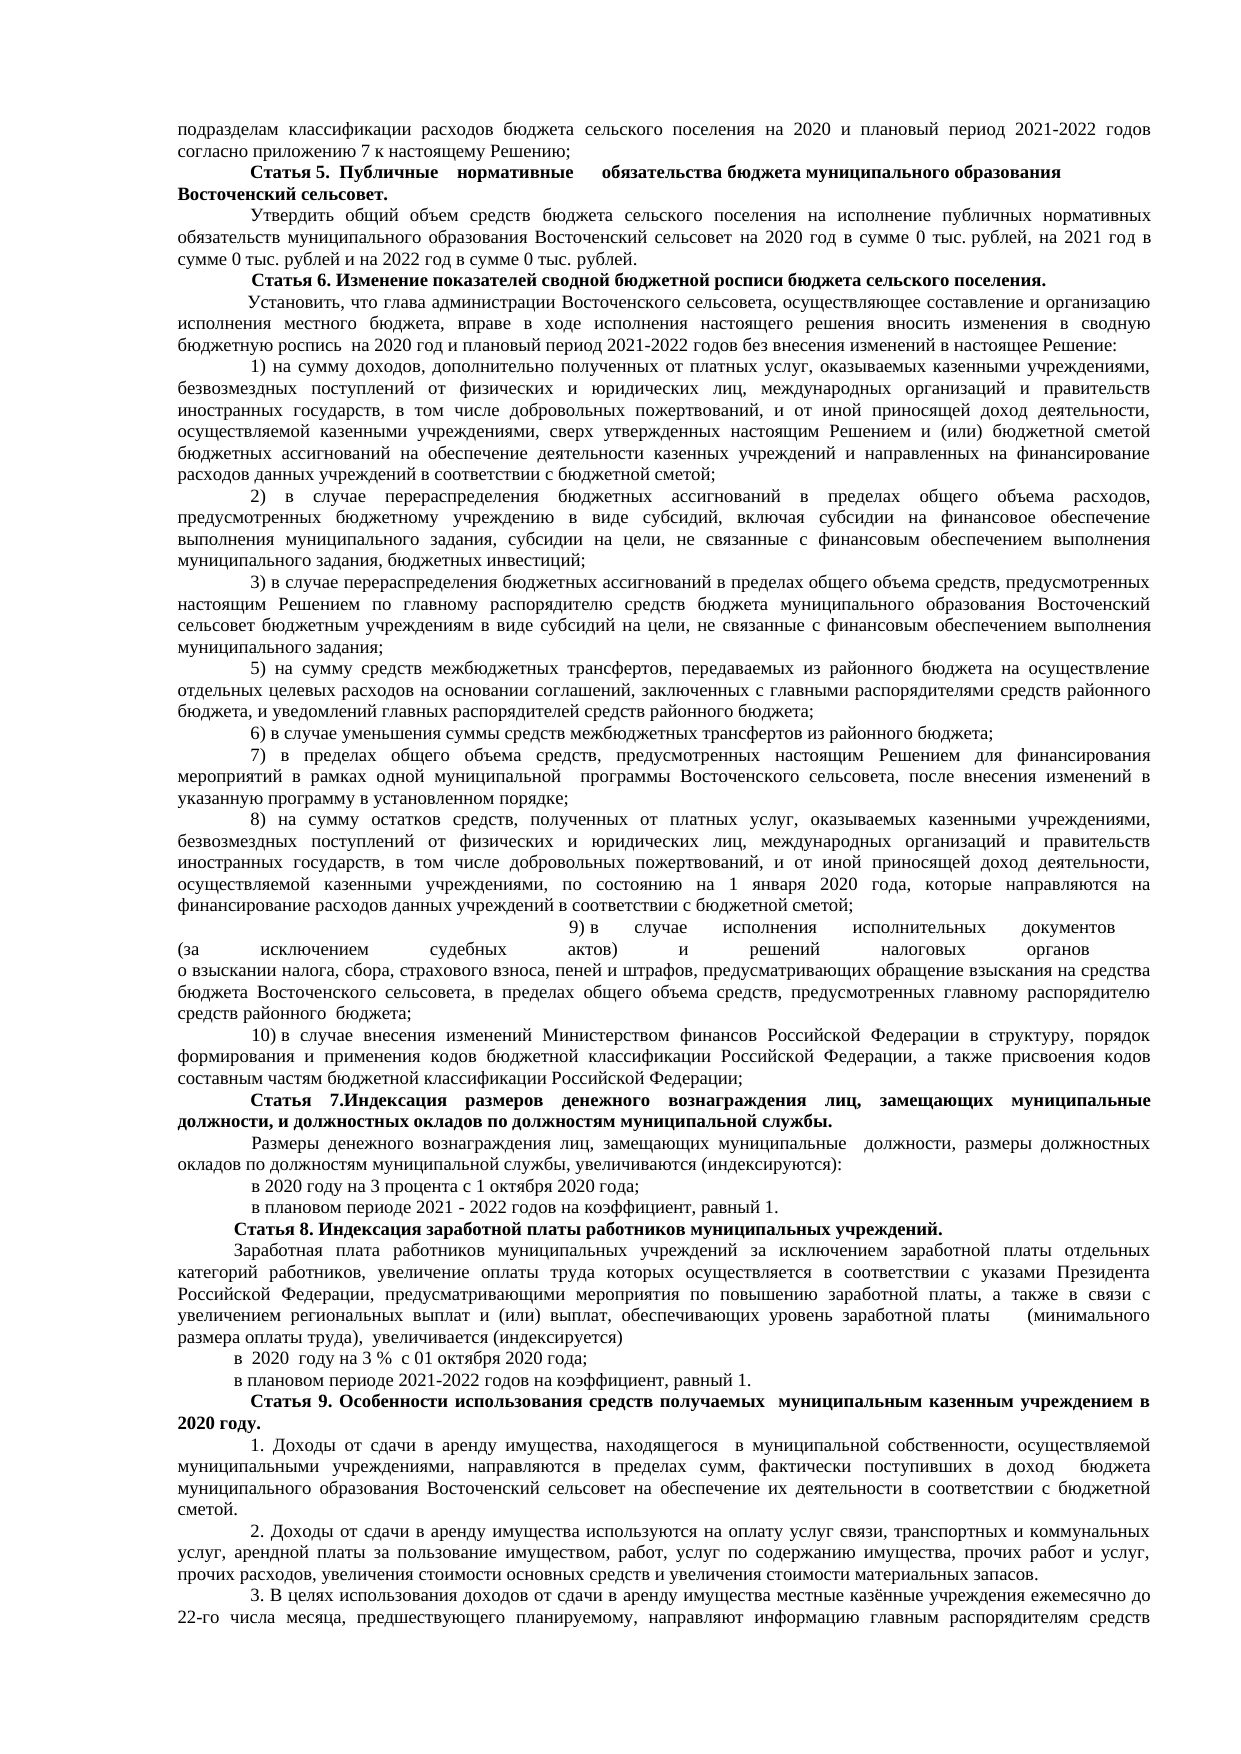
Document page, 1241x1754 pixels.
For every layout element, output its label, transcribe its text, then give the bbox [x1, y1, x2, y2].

text в 2020 году на 3 % с 01 октября 2020 года; [177, 1347, 1152, 1369]
text Размеры денежного вознаграждения лиц, замещающих муниципальные должности, размеры должностных окладов по должностям муниципальной службы, увеличиваются (индексируются): [177, 1132, 1152, 1175]
text 1. Доходы от сдачи в аренду имущества, находящегося в муниципальной собственности, осуществляемой муниципальными учреждениями, направляются в пределах сумм, фактически поступивших в доход бюджета муниципального образования Восточенский сельсовет на обеспечение их деятельности в соответствии с бюджетной сметой. [177, 1433, 1152, 1520]
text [177, 118, 1152, 161]
text в плановом периоде 2021-2022 годов на коэффициент, равный 1. [177, 1369, 1152, 1390]
text 10) в случае внесения изменений Министерством финансов Российской Федерации в структуру, порядок формирования и применения кодов бюджетной классификации Российской Федерации, а также присвоения кодов составным частям бюджетной классификации Российской Федерации; [177, 1024, 1152, 1088]
text 1) на сумму доходов, дополнительно полученных от платных услуг, оказываемых казенными учреждениями, безвозмездных поступлений от физических и юридических лиц, международных организаций и правительств иностранных государств, в том числе добровольных пожертвований, и от иной приносящей доход деятельности, осуществляемой казенными учреждениями, сверх утвержденных настоящим Решением и (или) бюджетной сметой бюджетных ассигнований на обеспечение деятельности казенных учреждений и направленных на финансирование расходов данных учреждений в соответствии с бюджетной сметой; [177, 355, 1152, 485]
text 7) в пределах общего объема средств, предусмотренных настоящим Решением для финансирования мероприятий в рамках одной муниципальной программы Восточенского сельсовета, после внесения изменений в указанную программу в установленном порядке; [177, 743, 1152, 808]
text Статья 5. Публичные нормативные обязательства бюджета муниципального образования Восточенский сельсовет. [177, 161, 1152, 204]
text Статья 6. Изменение показателей сводной бюджетной росписи бюджета сельского поселения. [177, 269, 1152, 291]
text Утвердить общий объем средств бюджета сельского поселения на исполнение публичных нормативных обязательств муниципального образования Восточенский сельсовет на 2020 год в сумме 0 тыс. рублей, на 2021 год в сумме 0 тыс. рублей и на 2022 год в сумме 0 тыс. рублей. [177, 204, 1152, 269]
text 8) на сумму остатков средств, полученных от платных услуг, оказываемых казенными учреждениями, безвозмездных поступлений от физических и юридических лиц, международных организаций и правительств иностранных государств, в том числе добровольных пожертвований, и от иной приносящей доход деятельности, осуществляемой казенными учреждениями, по состоянию на 1 января 2020 года, которые направляются на финансирование расходов данных учреждений в соответствии с бюджетной сметой; [177, 808, 1152, 916]
text 2) в случае перераспределения бюджетных ассигнований в пределах общего объема расходов, предусмотренных бюджетному учреждению в виде субсидий, включая субсидии на финансовое обеспечение выполнения муниципального задания, субсидии на цели, не связанные с финансовым обеспечением выполнения муниципального задания, бюджетных инвестиций; [177, 485, 1152, 571]
text 6) в случае уменьшения суммы средств межбюджетных трансфертов из районного бюджета; [177, 722, 1152, 743]
text 3) в случае перераспределения бюджетных ассигнований в пределах общего объема средств, предусмотренных настоящим Решением по главному распорядителю средств бюджета муниципального образования Восточенский сельсовет бюджетным учреждениям в виде субсидий на цели, не связанные с финансовым обеспечением выполнения муниципального задания; [177, 571, 1152, 657]
text в плановом периоде 2021 - 2022 годов на коэффициент, равный 1. [177, 1196, 1152, 1218]
text в 2020 году на 3 процента с 1 октября 2020 года; [177, 1175, 1152, 1196]
text Статья 7.Индексация размеров денежного вознаграждения лиц, замещающих муниципальные должности, и должностных окладов по должностям муниципальной службы. [177, 1088, 1152, 1132]
text Статья 8. Индексация заработной платы работников муниципальных учреждений. [177, 1218, 1152, 1239]
text 2. Доходы от сдачи в аренду имущества используются на оплату услуг связи, транспортных и коммунальных услуг, арендной платы за пользование имуществом, работ, услуг по содержанию имущества, прочих работ и услуг, прочих расходов, увеличения стоимости основных средств и увеличения стоимости материальных запасов. [177, 1520, 1152, 1584]
text 5) на сумму средств межбюджетных трансфертов, передаваемых из районного бюджета на осуществление отдельных целевых расходов на основании соглашений, заключенных с главными распорядителями средств районного бюджета, и уведомлений главных распорядителей средств районного бюджета; [177, 657, 1152, 722]
text Заработная плата работников муниципальных учреждений за исключением заработной платы отдельных категорий работников, увеличение оплаты труда которых осуществляется в соответствии с указами Президента Российской Федерации, предусматривающими мероприятия по повышению заработной платы, а также в связи с увеличением региональных выплат и (или) выплат, обеспечивающих уровень заработной платы (минимального размера оплаты труда), увеличивается (индексируется) [177, 1239, 1152, 1347]
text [177, 1584, 1152, 1627]
text 9) в случае исполнения исполнительных документов (за исключением судебных актов) и решений налоговых органов о взыскании налога, сбора, страхового взноса, пеней и штрафов, предусматривающих обращение взыскания на средства бюджета Восточенского сельсовета, в пределах общего объема средств, предусмотренных главному распорядителю средств районного бюджета; [177, 916, 1152, 1024]
text Статья 9. Особенности использования средств получаемых муниципальным казенным учреждением в 2020 году. [177, 1390, 1152, 1433]
text Установить, что глава администрации Восточенского сельсовета, осуществляющее составление и организацию исполнения местного бюджета, вправе в ходе исполнения настоящего решения вносить изменения в сводную бюджетную роспись на 2020 год и плановый период 2021-2022 годов без внесения изменений в настоящее Решение: [177, 291, 1152, 355]
